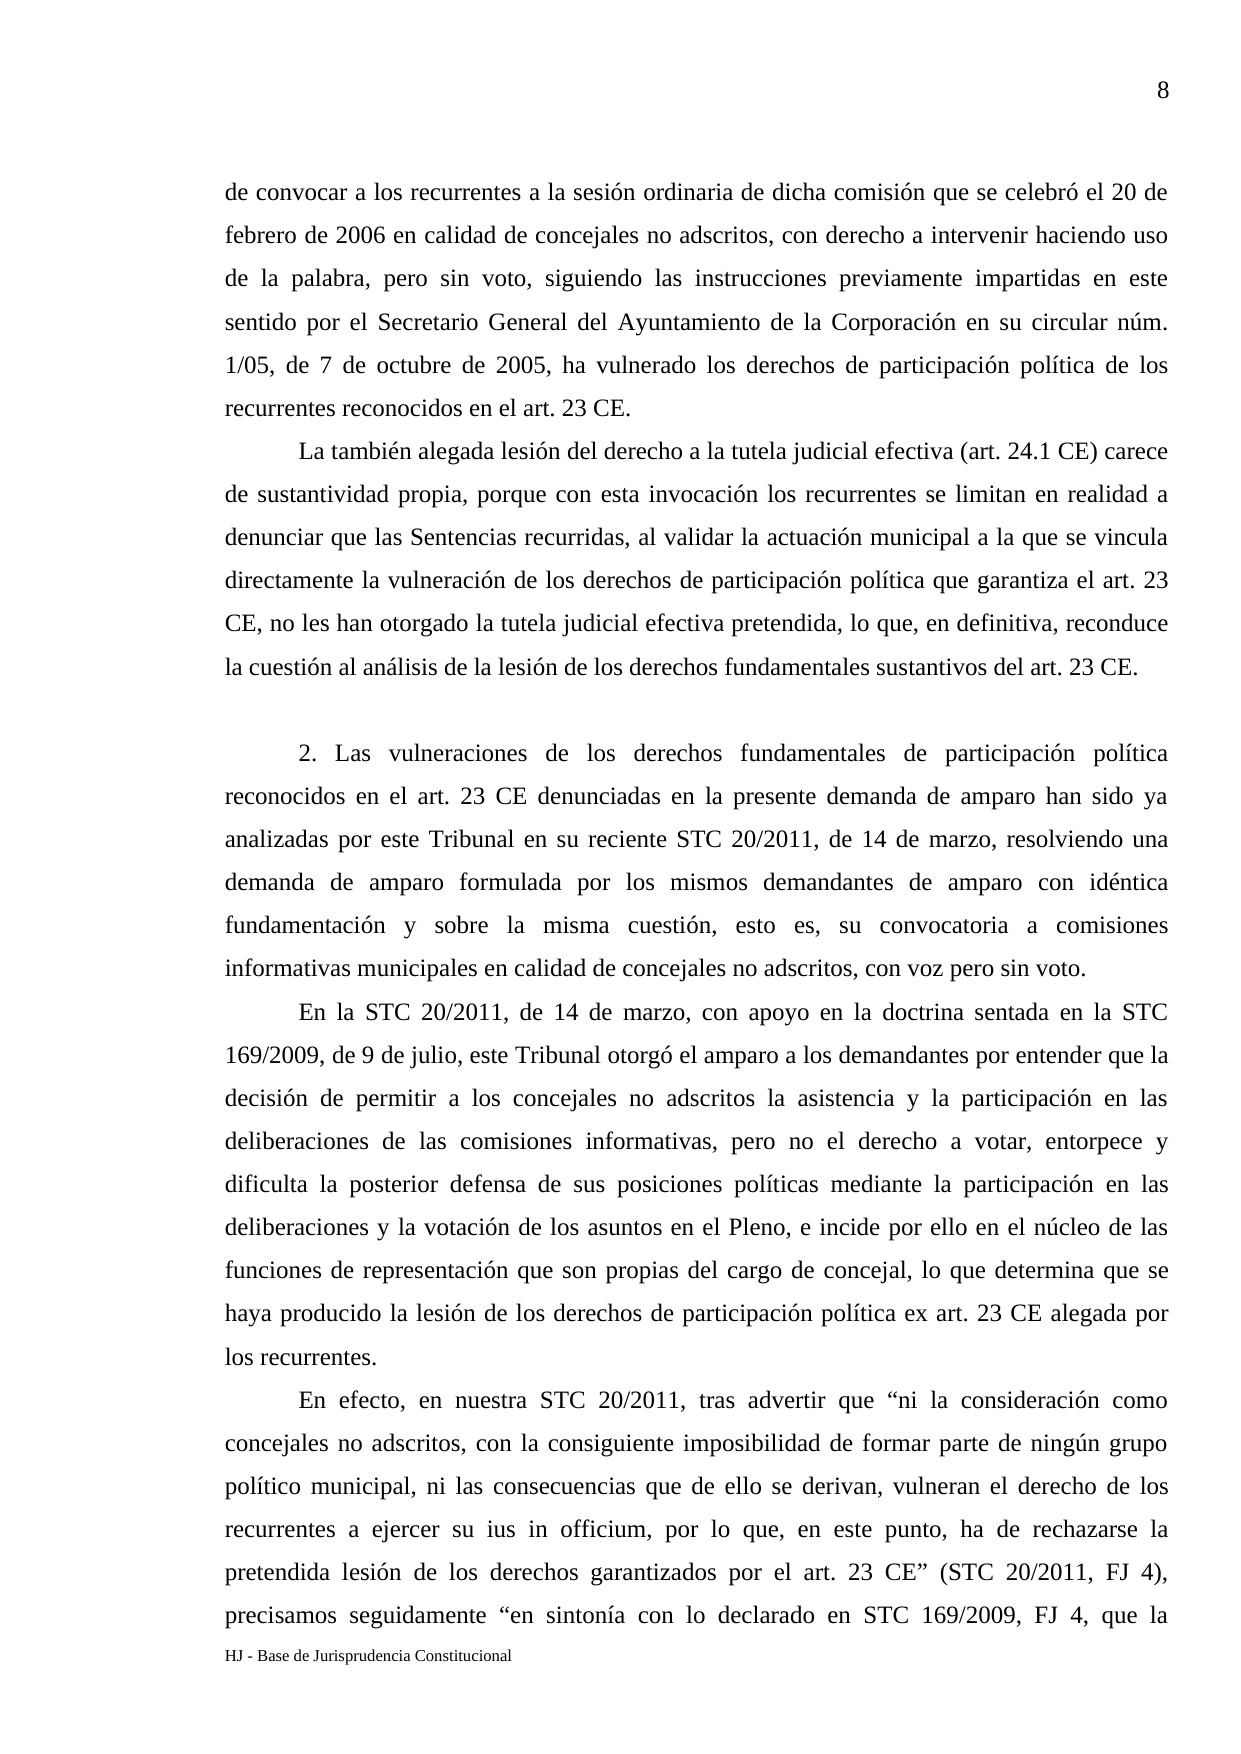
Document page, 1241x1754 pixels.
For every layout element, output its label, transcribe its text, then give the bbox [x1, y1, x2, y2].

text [224, 177, 1169, 422]
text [224, 1385, 1169, 1629]
text La también alegada lesión del derecho a la tutela judicial efectiva (art. 24.1 CE) carece de sustantividad propia, porque con esta invocación los recurrentes se limitan en realidad a denunciar que las Sentencias recurridas, al validar la actuación municipal a la que se vincula directamente la vulneración de los derechos de participación política que garantiza el art. 23 CE, no les han otorgado la tutela judicial efectiva pretendida, lo que, en definitiva, reconduce la cuestión al análisis de la lesión de los derechos fundamentales sustantivos del art. 23 CE. [224, 436, 1169, 680]
text 2. Las vulneraciones de los derechos fundamentales de participación política reconocidos en el art. 23 CE denunciadas en la presente demanda de amparo han sido ya analizadas por este Tribunal en su reciente STC 20/2011, de 14 de marzo, resolviendo una demanda de amparo formulada por los mismos demandantes de amparo con idéntica fundamentación y sobre la misma cuestión, esto es, su convocatoria a comisiones informativas municipales en calidad de concejales no adscritos, con voz pero sin voto. [224, 738, 1169, 982]
text En la STC 20/2011, de 14 de marzo, con apoyo en la doctrina sentada en la STC 169/2009, de 9 de julio, este Tribunal otorgó el amparo a los demandantes por entender que la decisión de permitir a los concejales no adscritos la asistencia y la participación en las deliberaciones de las comisiones informativas, pero no el derecho a votar, entorpece y dificulta la posterior defensa de sus posiciones políticas mediante la participación en las deliberaciones y la votación de los asuntos en el Pleno, e incide por ello en el núcleo de las funciones de representación que son propias del cargo de concejal, lo que determina que se haya producido la lesión de los derechos de participación política ex art. 23 CE alegada por los recurrentes. [224, 997, 1169, 1370]
